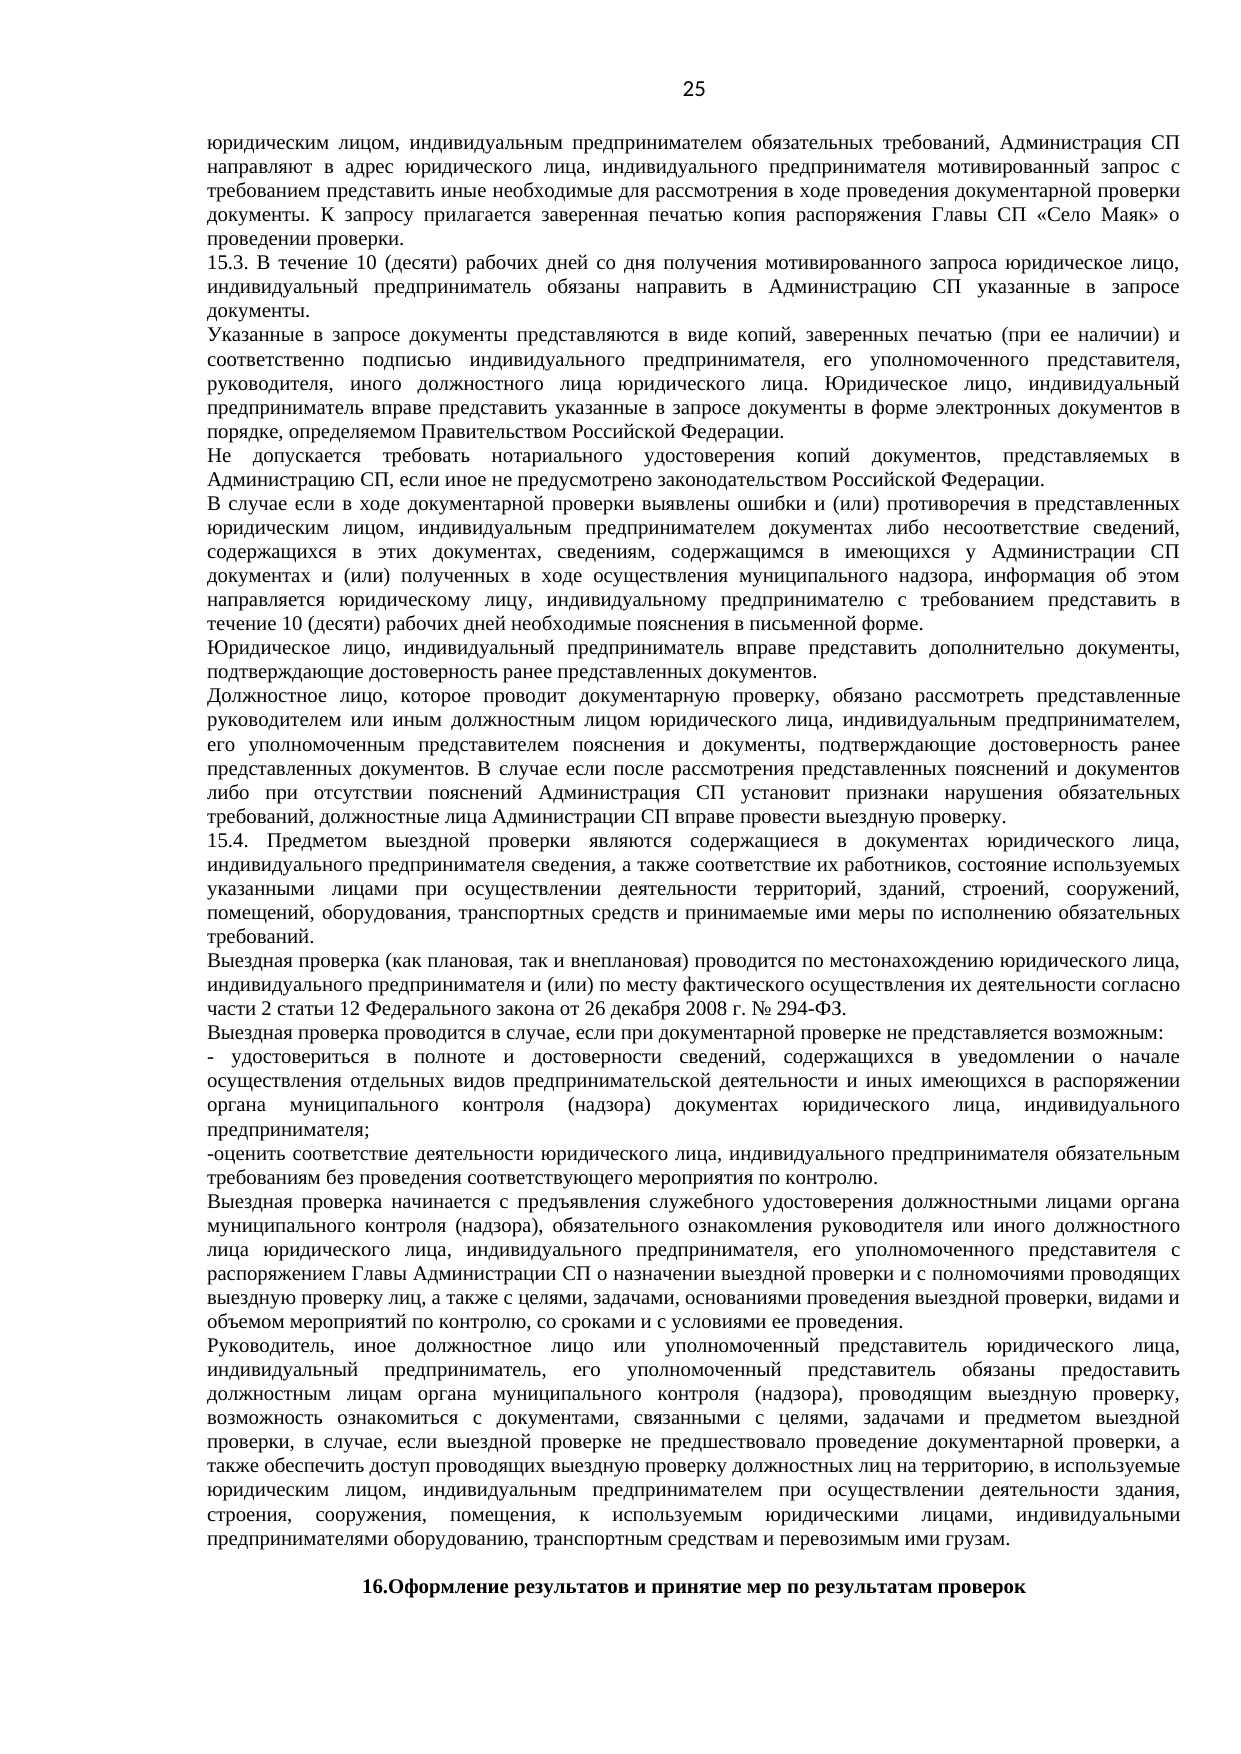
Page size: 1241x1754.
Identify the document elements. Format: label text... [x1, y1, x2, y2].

text 15.4. Предметом выездной проверки являются содержащиеся в документах юридического лица, индивидуального предпринимателя сведения, а также соответствие их работников, состояние используемых указанными лицами при осуществлении деятельности территорий, зданий, строений, сооружений, помещений, оборудования, транспортных средств и принимаемые ими меры по исполнению обязательных требований. [207, 828, 1181, 948]
text Юридическое лицо, индивидуальный предприниматель вправе представить дополнительно документы, подтверждающие достоверность ранее представленных документов. [207, 635, 1181, 683]
text 15.3. В течение 10 (десяти) рабочих дней со дня получения мотивированного запроса юридическое лицо, индивидуальный предприниматель обязаны направить в Администрацию СП указанные в запросе документы. [207, 250, 1181, 322]
text Выездная проверка начинается с предъявления служебного удостоверения должностными лицами органа муниципального контроля (надзора), обязательного ознакомления руководителя или иного должностного лица юридического лица, индивидуального предпринимателя, его уполномоченного представителя с распоряжением Главы Администрации СП о назначении выездной проверки и с полномочиями проводящих выездную проверку лиц, а также с целями, задачами, основаниями проведения выездной проверки, видами и объемом мероприятий по контролю, со сроками и с условиями ее проведения. [207, 1189, 1181, 1333]
text 16.Оформление результатов и принятие мер по результатам проверок [207, 1574, 1181, 1598]
text Должностное лицо, которое проводит документарную проверку, обязано рассмотреть представленные руководителем или иным должностным лицом юридического лица, индивидуальным предпринимателем, его уполномоченным представителем пояснения и документы, подтверждающие достоверность ранее представленных документов. В случае если после рассмотрения представленных пояснений и документов либо при отсутствии пояснений Администрация СП установит признаки нарушения обязательных требований, должностные лица Администрации СП вправе провести выездную проверку. [207, 683, 1181, 828]
text Выездная проверка проводится в случае, если при документарной проверке не представляется возможным: [207, 1020, 1181, 1044]
text Руководитель, иное должностное лицо или уполномоченный представитель юридического лица, индивидуальный предприниматель, его уполномоченный представитель обязаны предоставить должностным лицам органа муниципального контроля (надзора), проводящим выездную проверку, возможность ознакомиться с документами, связанными с целями, задачами и предметом выездной проверки, в случае, если выездной проверке не предшествовало проведение документарной проверки, а также обеспечить доступ проводящих выездную проверку должностных лиц на территорию, в используемые юридическим лицом, индивидуальным предпринимателем при осуществлении деятельности здания, строения, сооружения, помещения, к используемым юридическими лицами, индивидуальными предпринимателями оборудованию, транспортным средствам и перевозимым ими грузам. [207, 1333, 1181, 1549]
text Не допускается требовать нотариального удостоверения копий документов, представляемых в Администрацию СП, если иное не предусмотрено законодательством Российской Федерации. [207, 443, 1181, 491]
text - удостовериться в полноте и достоверности сведений, содержащихся в уведомлении о начале осуществления отдельных видов предпринимательской деятельности и иных имеющихся в распоряжении органа муниципального контроля (надзора) документах юридического лица, индивидуального предпринимателя; [207, 1044, 1181, 1141]
text -оценить соответствие деятельности юридического лица, индивидуального предпринимателя обязательным требованиям без проведения соответствующего мероприятия по контролю. [207, 1141, 1181, 1189]
text В случае если в ходе документарной проверки выявлены ошибки и (или) противоречия в представленных юридическим лицом, индивидуальным предпринимателем документах либо несоответствие сведений, содержащихся в этих документах, сведениям, содержащимся в имеющихся у Администрации СП документах и (или) полученных в ходе осуществления муниципального надзора, информация об этом направляется юридическому лицу, индивидуальному предпринимателю с требованием представить в течение 10 (десяти) рабочих дней необходимые пояснения в письменной форме. [207, 491, 1181, 635]
text Выездная проверка (как плановая, так и внеплановая) проводится по местонахождению юридического лица, индивидуального предпринимателя и (или) по месту фактического осуществления их деятельности согласно части 2 статьи 12 Федерального закона от 26 декабря 2008 г. № 294-ФЗ. [207, 948, 1181, 1020]
text Указанные в запросе документы представляются в виде копий, заверенных печатью (при ее наличии) и соответственно подписью индивидуального предпринимателя, его уполномоченного представителя, руководителя, иного должностного лица юридического лица. Юридическое лицо, индивидуальный предприниматель вправе представить указанные в запросе документы в форме электронных документов в порядке, определяемом Правительством Российской Федерации. [207, 322, 1181, 443]
